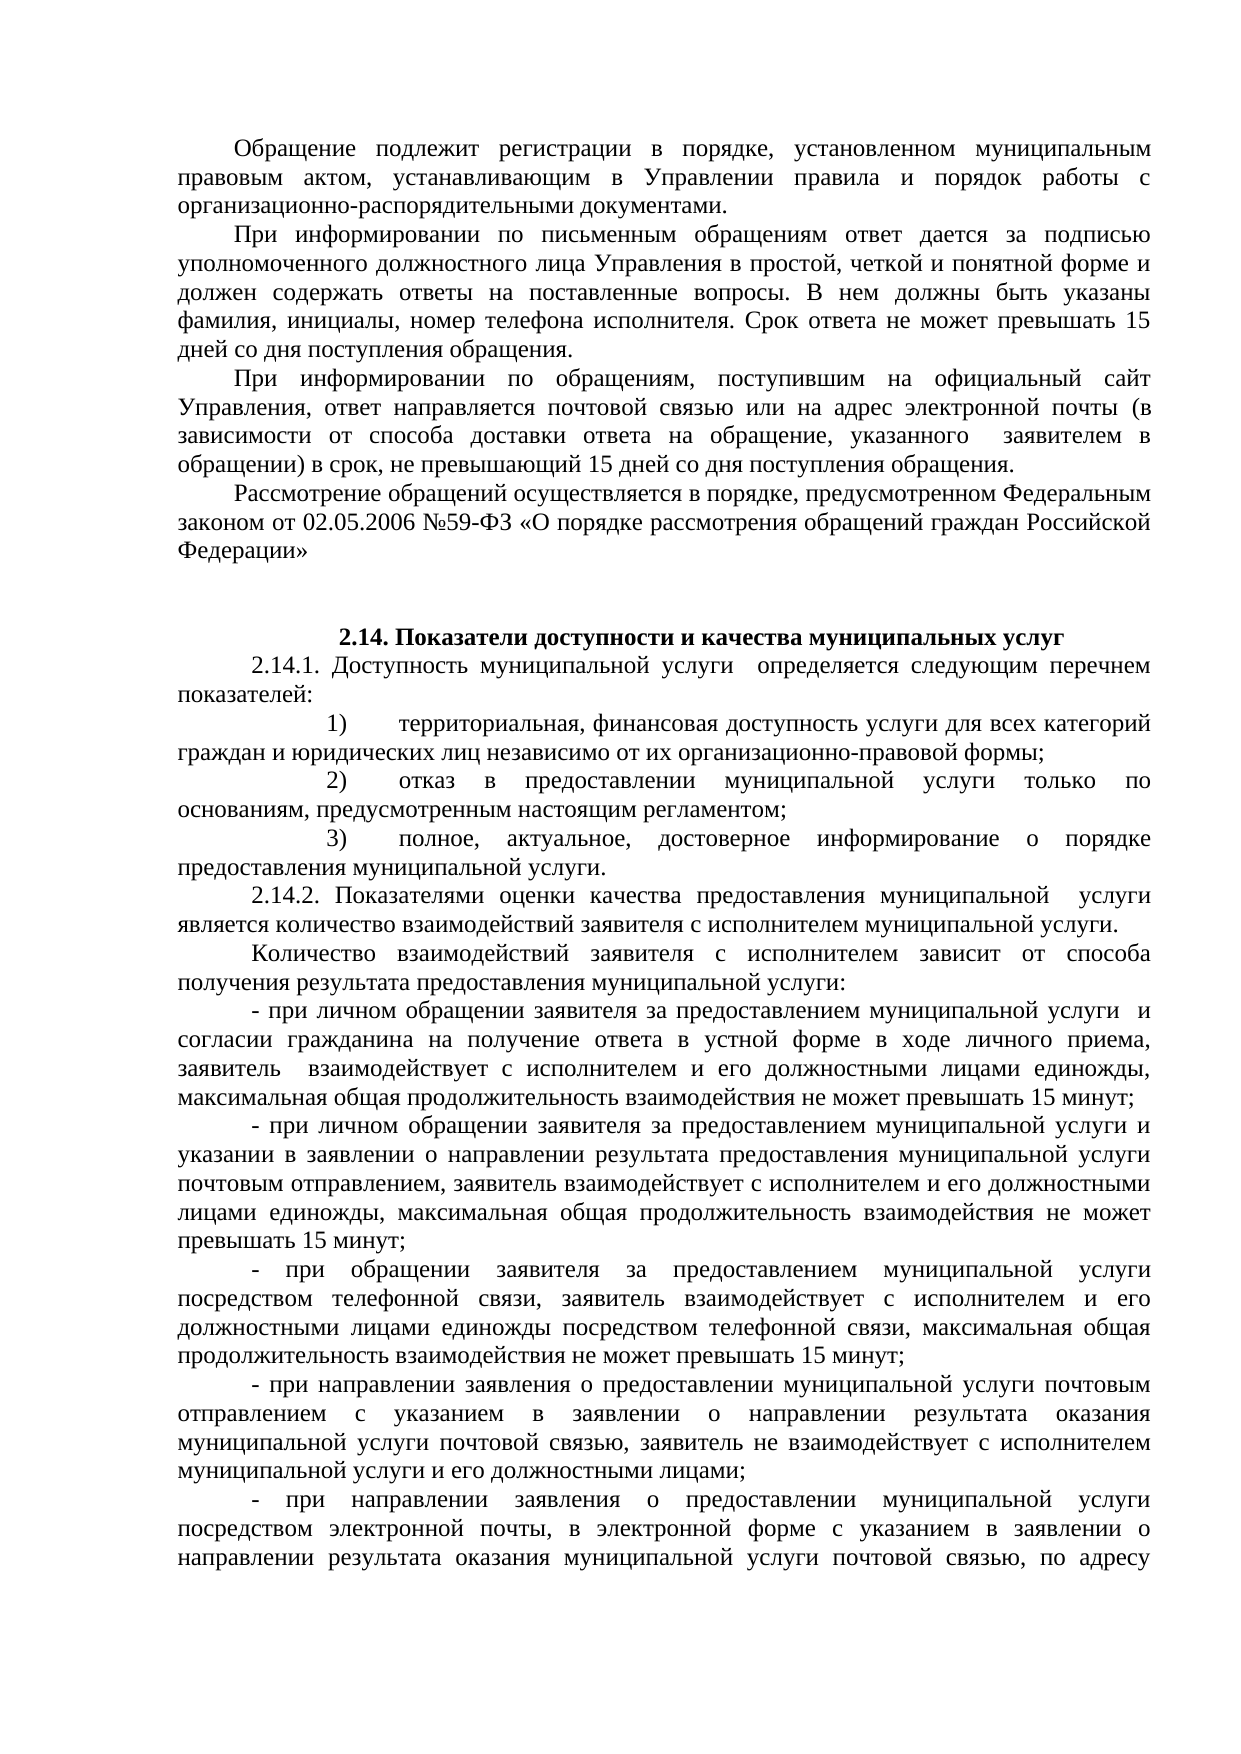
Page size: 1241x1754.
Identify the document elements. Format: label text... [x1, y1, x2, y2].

text 2.14. Показатели доступности и качества муниципальных услуг [177, 622, 1152, 650]
text При информировании по письменным обращениям ответ дается за подписью уполномоченного должностного лица Управления в простой, четкой и понятной форме и должен содержать ответы на поставленные вопросы. В нем должны быть указаны фамилия, инициалы, номер телефона исполнителя. Срок ответа не может превышать 15 дней со дня поступления обращения. [177, 219, 1152, 363]
text 2.14.2. Показателями оценки качества предоставления муниципальной услуги является количество взаимодействий заявителя с исполнителем муниципальной услуги. [177, 880, 1152, 938]
text Количество взаимодействий заявителя с исполнителем зависит от способа получения результата предоставления муниципальной услуги: [177, 938, 1152, 995]
list отказ в предоставлении муниципальной услуги только по основаниям, предусмотренным настоящим регламентом; [177, 765, 1152, 823]
list территориальная, финансовая доступность услуги для всех категорий граждан и юридических лиц независимо от их организационно-правовой формы; [177, 708, 1152, 765]
text Рассмотрение обращений осуществляется в порядке, предусмотренном Федеральным законом от 02.05.2006 №59-ФЗ «О порядке рассмотрения обращений граждан Российской Федерации» [177, 478, 1152, 564]
text - при личном обращении заявителя за предоставлением муниципальной услуги и согласии гражданина на получение ответа в устной форме в ходе личного приема, заявитель взаимодействует с исполнителем и его должностными лицами единожды, максимальная общая продолжительность взаимодействия не может превышать 15 минут; [177, 995, 1152, 1110]
text - при направлении заявления о предоставлении муниципальной услуги почтовым отправлением с указанием в заявлении о направлении результата оказания муниципальной услуги почтовой связью, заявитель не взаимодействует с исполнителем муниципальной услуги и его должностными лицами; [177, 1369, 1152, 1484]
text 2.14.1. Доступность муниципальной услуги определяется следующим перечнем показателей: [177, 650, 1152, 708]
text - при личном обращении заявителя за предоставлением муниципальной услуги и указании в заявлении о направлении результата предоставления муниципальной услуги почтовым отправлением, заявитель взаимодействует с исполнителем и его должностными лицами единожды, максимальная общая продолжительность взаимодействия не может превышать 15 минут; [177, 1110, 1152, 1254]
text - при обращении заявителя за предоставлением муниципальной услуги посредством телефонной связи, заявитель взаимодействует с исполнителем и его должностными лицами единожды посредством телефонной связи, максимальная общая продолжительность взаимодействия не может превышать 15 минут; [177, 1254, 1152, 1369]
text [177, 1484, 1152, 1570]
text При информировании по обращениям, поступившим на официальный сайт Управления, ответ направляется почтовой связью или на адрес электронной почты (в зависимости от способа доставки ответа на обращение, указанного заявителем в обращении) в срок, не превышающий 15 дней со дня поступления обращения. [177, 363, 1152, 478]
text Обращение подлежит регистрации в порядке, установленном муниципальным правовым актом, устанавливающим в Управлении правила и порядок работы с организационно-распорядительными документами. [177, 133, 1152, 219]
list полное, актуальное, достоверное информирование о порядке предоставления муниципальной услуги. [177, 823, 1152, 880]
